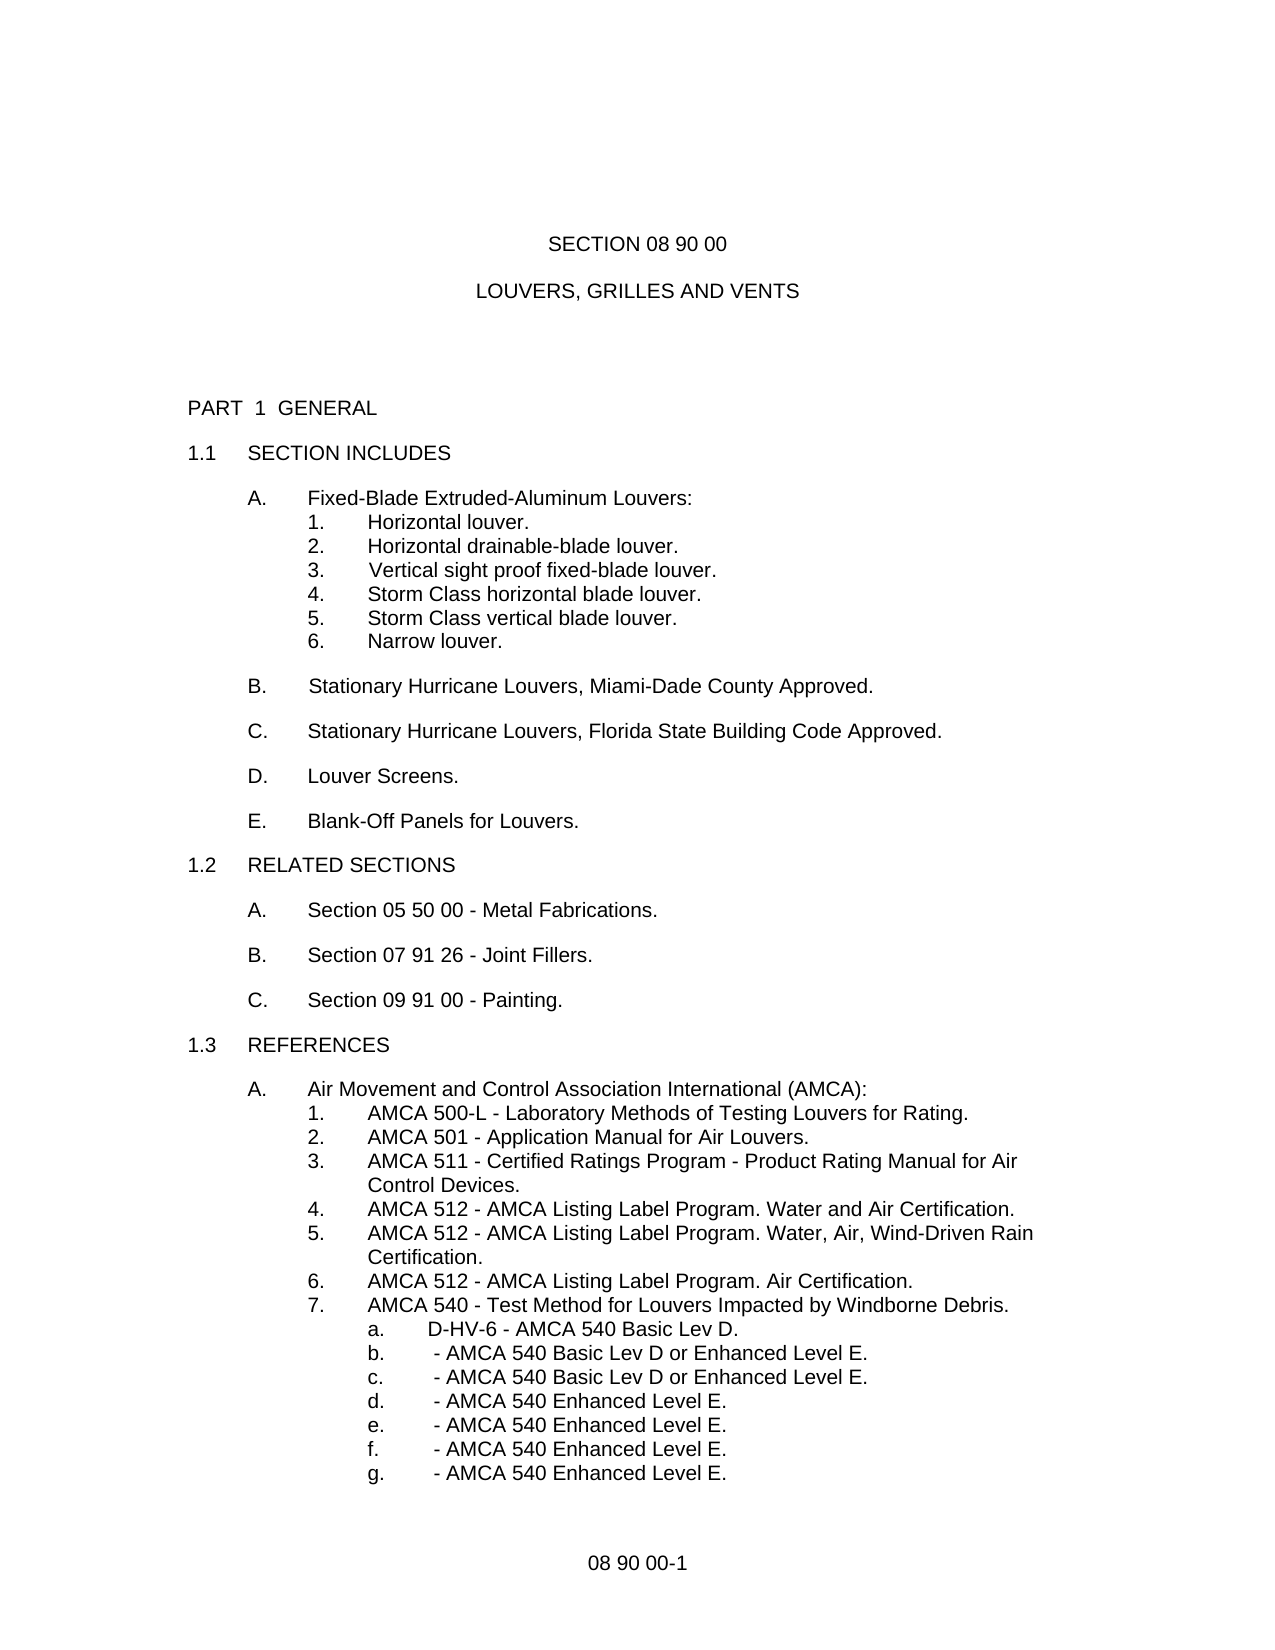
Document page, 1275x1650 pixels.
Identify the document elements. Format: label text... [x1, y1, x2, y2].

list Horizontal louver. [307, 509, 1087, 533]
list REFERENCES [187, 1032, 1087, 1056]
list - AMCA 540 Basic Lev D or Enhanced Level E. [367, 1365, 1087, 1389]
list Air Movement and Control Association International (AMCA): [247, 1077, 1087, 1101]
title SECTION 08 90 00 [187, 231, 1087, 255]
list Storm Class vertical blade louver. [307, 605, 1087, 629]
list Storm Class horizontal blade louver. [307, 581, 1087, 605]
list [367, 1461, 1087, 1484]
list AMCA 501 - Application Manual for Air Louvers. [307, 1125, 1087, 1149]
list Blank-Off Panels for Louvers. [247, 808, 1087, 832]
list Section 07 91 26 - Joint Fillers. [247, 943, 1087, 967]
list Section 09 91 00 - Painting. [247, 988, 1087, 1012]
list AMCA 512 - AMCA Listing Label Program. Water, Air, Wind-Driven Rain Certification. [307, 1221, 1087, 1269]
list Louver Screens. [247, 764, 1087, 788]
list D-HV-6 - AMCA 540 Basic Lev D. [367, 1317, 1087, 1341]
list AMCA 512 - AMCA Listing Label Program. Air Certification. [307, 1269, 1087, 1293]
list AMCA 512 - AMCA Listing Label Program. Water and Air Certification. [307, 1197, 1087, 1221]
list Horizontal drainable-blade louver. [307, 533, 1087, 557]
list AMCA 500-L - Laboratory Methods of Testing Louvers for Rating. [307, 1101, 1087, 1125]
list Vertical sight proof fixed-blade louver. [307, 557, 1087, 581]
list Stationary Hurricane Louvers, Miami-Dade County Approved. [247, 674, 1087, 698]
list GENERAL [187, 396, 1087, 420]
list Fixed-Blade Extruded-Aluminum Louvers: [247, 486, 1087, 509]
list - AMCA 540 Enhanced Level E. [367, 1389, 1087, 1413]
list Narrow louver. [307, 629, 1087, 653]
list Section 05 50 00 - Metal Fabrications. [247, 898, 1087, 922]
list Stationary Hurricane Louvers, Florida State Building Code Approved. [247, 719, 1087, 743]
list RELATED SECTIONS [187, 853, 1087, 877]
list - AMCA 540 Basic Lev D or Enhanced Level E. [367, 1341, 1087, 1365]
title LOUVERS, GRILLES AND VENTS [187, 279, 1087, 303]
list - AMCA 540 Enhanced Level E. [367, 1437, 1087, 1461]
list AMCA 540 - Test Method for Louvers Impacted by Windborne Debris. [307, 1293, 1087, 1317]
list AMCA 511 - Certified Ratings Program - Product Rating Manual for Air Control Devices. [307, 1149, 1087, 1197]
list - AMCA 540 Enhanced Level E. [367, 1413, 1087, 1437]
list SECTION INCLUDES [187, 441, 1087, 465]
